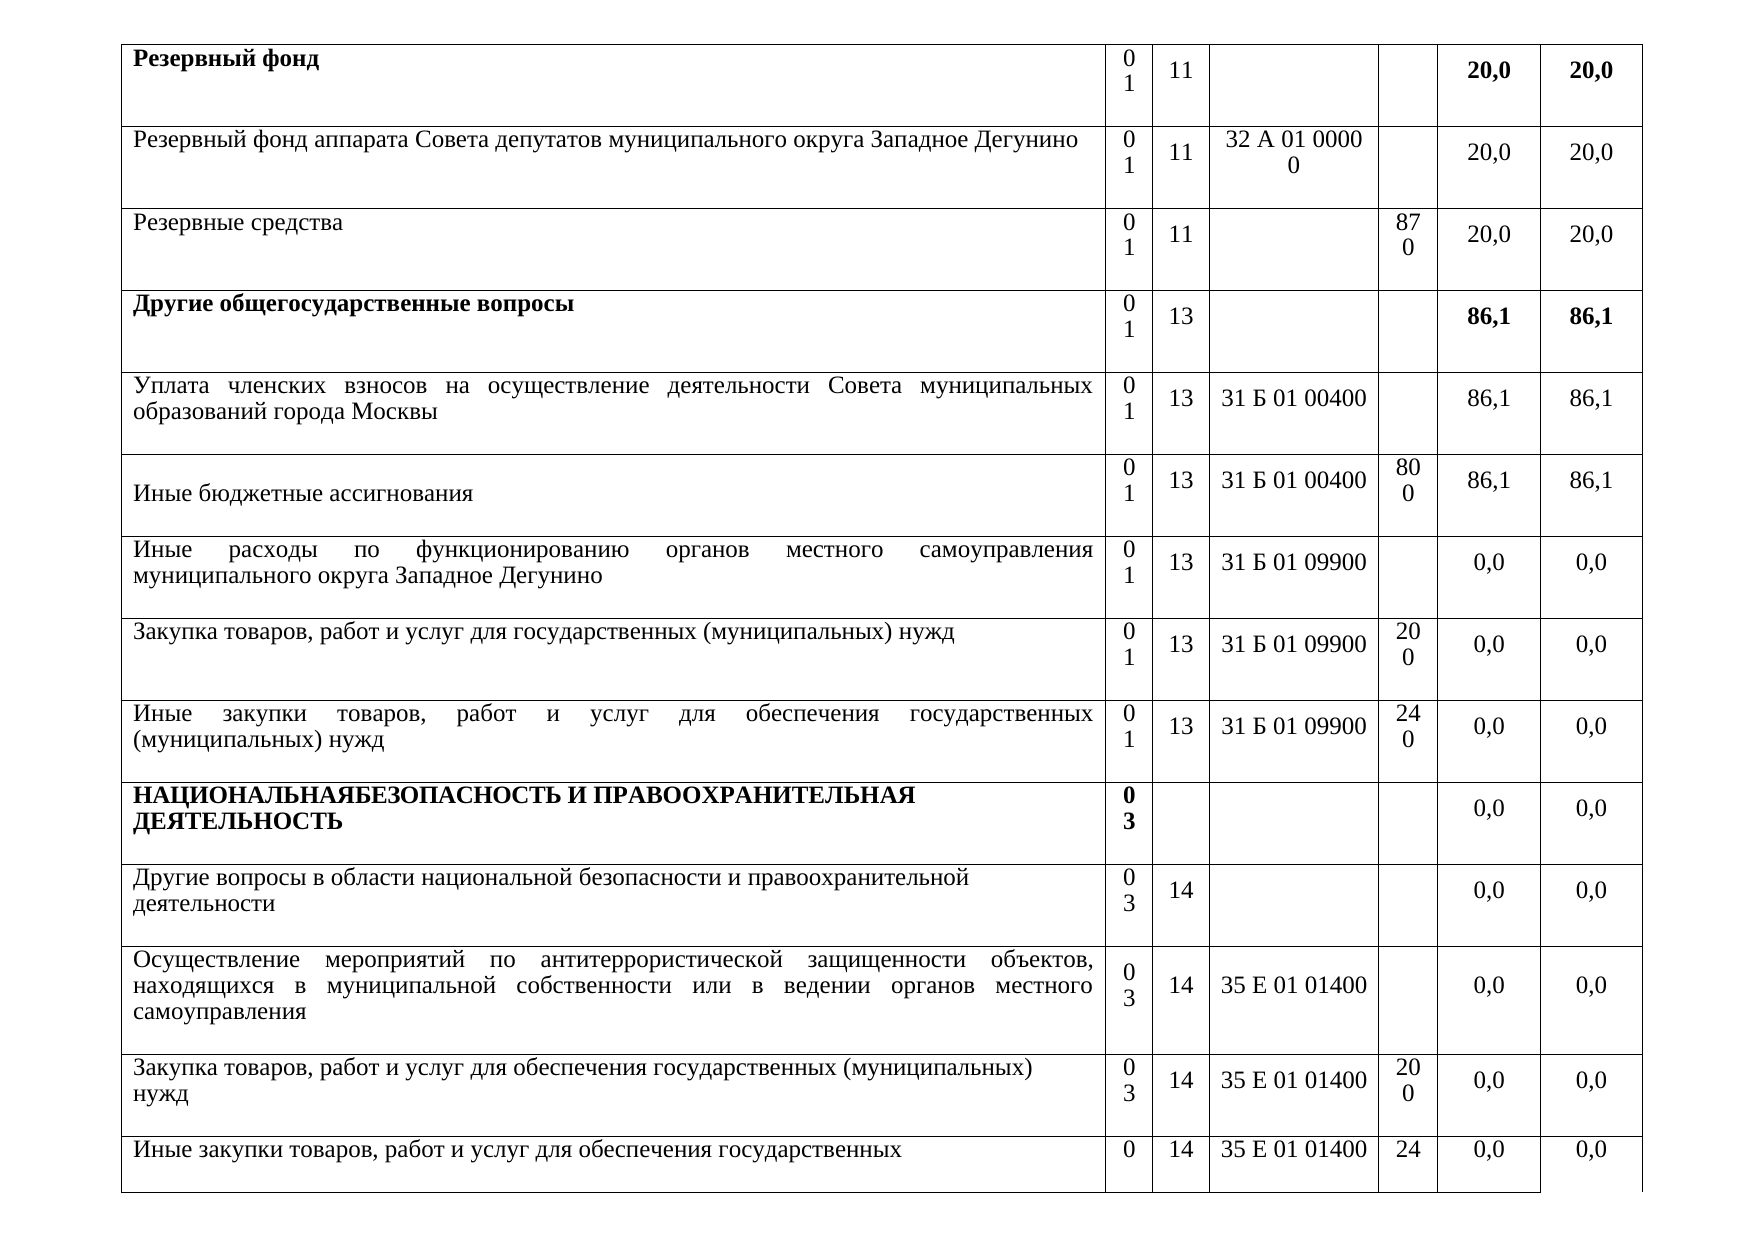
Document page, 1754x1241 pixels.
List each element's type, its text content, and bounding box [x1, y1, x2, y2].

table_cell 11 [1153, 127, 1209, 208]
table_cell 13 [1153, 537, 1209, 618]
table_cell [1153, 783, 1209, 864]
table_cell 03 [1106, 1055, 1152, 1136]
table_cell 86,1 [1541, 373, 1642, 454]
table_cell Резервный фонд аппарата Совета депутатов муниципального округа Западное Дегунино [122, 127, 1105, 208]
table_cell 01 [1106, 455, 1152, 536]
table_cell 35 Е 01 01400 [1210, 947, 1378, 1054]
table_cell 240 [1379, 1137, 1437, 1192]
table_cell Иные бюджетные ассигнования [122, 455, 1105, 536]
table_cell 20,0 [1438, 127, 1540, 208]
table_cell [1379, 127, 1437, 208]
table_cell 03 [1106, 1137, 1152, 1192]
table_cell 20,0 [1541, 45, 1642, 126]
table_cell 03 [1106, 947, 1152, 1054]
table_cell 13 [1153, 455, 1209, 536]
table_cell Иные закупки товаров, работ и услуг для обеспечения государственных (муниципальных) нужд [122, 701, 1105, 782]
table_cell 240 [1379, 701, 1437, 782]
table_cell 0,0 [1438, 537, 1540, 618]
table_cell 01 [1106, 701, 1152, 782]
table_cell 13 [1153, 373, 1209, 454]
table_cell Другие общегосударственные вопросы [122, 291, 1105, 372]
table_cell 86,1 [1541, 291, 1642, 372]
table_cell 20,0 [1541, 209, 1642, 290]
table_cell Другие вопросы в области национальной безопасности и правоохранительной деятельности [122, 865, 1105, 946]
table_cell 0,0 [1541, 865, 1642, 946]
table_cell 0,0 [1541, 1055, 1642, 1136]
table_cell Закупка товаров, работ и услуг для обеспечения государственных (муниципальных) нужд [122, 1055, 1105, 1136]
table_cell НАЦИОНАЛЬНАЯБЕЗОПАСНОСТЬ И ПРАВООХРАНИТЕЛЬНАЯ ДЕЯТЕЛЬНОСТЬ [122, 783, 1105, 864]
table_cell [1379, 865, 1437, 946]
table_cell 86,1 [1438, 373, 1540, 454]
table_cell [1210, 865, 1378, 946]
table_cell 03 [1106, 865, 1152, 946]
table_cell 14 [1153, 947, 1209, 1054]
table_cell 32 А 01 00000 [1210, 127, 1378, 208]
table_cell 14 [1153, 1055, 1209, 1136]
table_cell Резервный фонд [122, 45, 1105, 126]
table_cell Закупка товаров, работ и услуг для государственных (муниципальных) нужд [122, 619, 1105, 700]
table_cell [1379, 373, 1437, 454]
table_cell 0,0 [1541, 947, 1642, 1054]
table_cell 20,0 [1541, 127, 1642, 208]
table_cell 01 [1106, 373, 1152, 454]
table_cell 20,0 [1438, 209, 1540, 290]
table_cell 0,0 [1438, 701, 1540, 782]
table_cell 01 [1106, 209, 1152, 290]
table_cell 01 [1106, 537, 1152, 618]
table_cell 35 Е 01 01400 [1210, 1055, 1378, 1136]
table_cell [1379, 291, 1437, 372]
table_cell 0,0 [1438, 865, 1540, 946]
table_cell 14 [1153, 865, 1209, 946]
table_cell 870 [1379, 209, 1437, 290]
table_cell 31 Б 01 00400 [1210, 373, 1378, 454]
table_cell [1379, 45, 1437, 126]
table_cell 13 [1153, 291, 1209, 372]
table_cell [1379, 947, 1437, 1054]
table_cell 31 Б 01 00400 [1210, 455, 1378, 536]
table_cell 01 [1106, 127, 1152, 208]
table_cell Резервные средства [122, 209, 1105, 290]
table_cell 0,0 [1541, 537, 1642, 618]
table_cell Иные расходы по функционированию органов местного самоуправления муниципального округа Западное Дегунино [122, 537, 1105, 618]
table_cell 0,0 [1541, 619, 1642, 700]
table_cell 0,0 [1541, 783, 1642, 864]
table_cell 200 [1379, 619, 1437, 700]
table_cell 0,0 [1541, 701, 1642, 782]
table_cell 0,0 [1438, 783, 1540, 864]
table_cell 200 [1379, 1055, 1437, 1136]
table_cell 03 [1106, 783, 1152, 864]
table_cell 31 Б 01 09900 [1210, 701, 1378, 782]
table_cell 13 [1153, 701, 1209, 782]
table_cell [1210, 209, 1378, 290]
table_cell 0,0 [1541, 1137, 1642, 1192]
table_cell [1379, 783, 1437, 864]
table_cell 01 [1106, 291, 1152, 372]
table_cell Осуществление мероприятий по антитеррористической защищенности объектов, находящихся в муниципальной собственности или в ведении органов местного самоуправления [122, 947, 1105, 1054]
table_cell [1210, 291, 1378, 372]
table_cell 0,0 [1438, 619, 1540, 700]
table_cell 01 [1106, 45, 1152, 126]
table_cell 14 [1153, 1137, 1209, 1192]
table_cell 11 [1153, 45, 1209, 126]
table_cell Уплата членских взносов на осуществление деятельности Совета муниципальных образований города Москвы [122, 373, 1105, 454]
table_cell 86,1 [1541, 455, 1642, 536]
table_cell 01 [1106, 619, 1152, 700]
table_cell [1210, 45, 1378, 126]
table_cell 31 Б 01 09900 [1210, 537, 1378, 618]
table_cell 31 Б 01 09900 [1210, 619, 1378, 700]
table_cell 86,1 [1438, 455, 1540, 536]
table_cell 0,0 [1438, 1055, 1540, 1136]
table_cell 11 [1153, 209, 1209, 290]
table_cell [1379, 537, 1437, 618]
table_cell 35 Е 01 01400 [1210, 1137, 1378, 1192]
table_cell 86,1 [1438, 291, 1540, 372]
table_cell 0,0 [1438, 947, 1540, 1054]
table_cell 0,0 [1438, 1137, 1540, 1192]
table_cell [122, 1137, 1105, 1192]
table_cell 20,0 [1438, 45, 1540, 126]
table_cell [1210, 783, 1378, 864]
table_cell 800 [1379, 455, 1437, 536]
table_cell 13 [1153, 619, 1209, 700]
